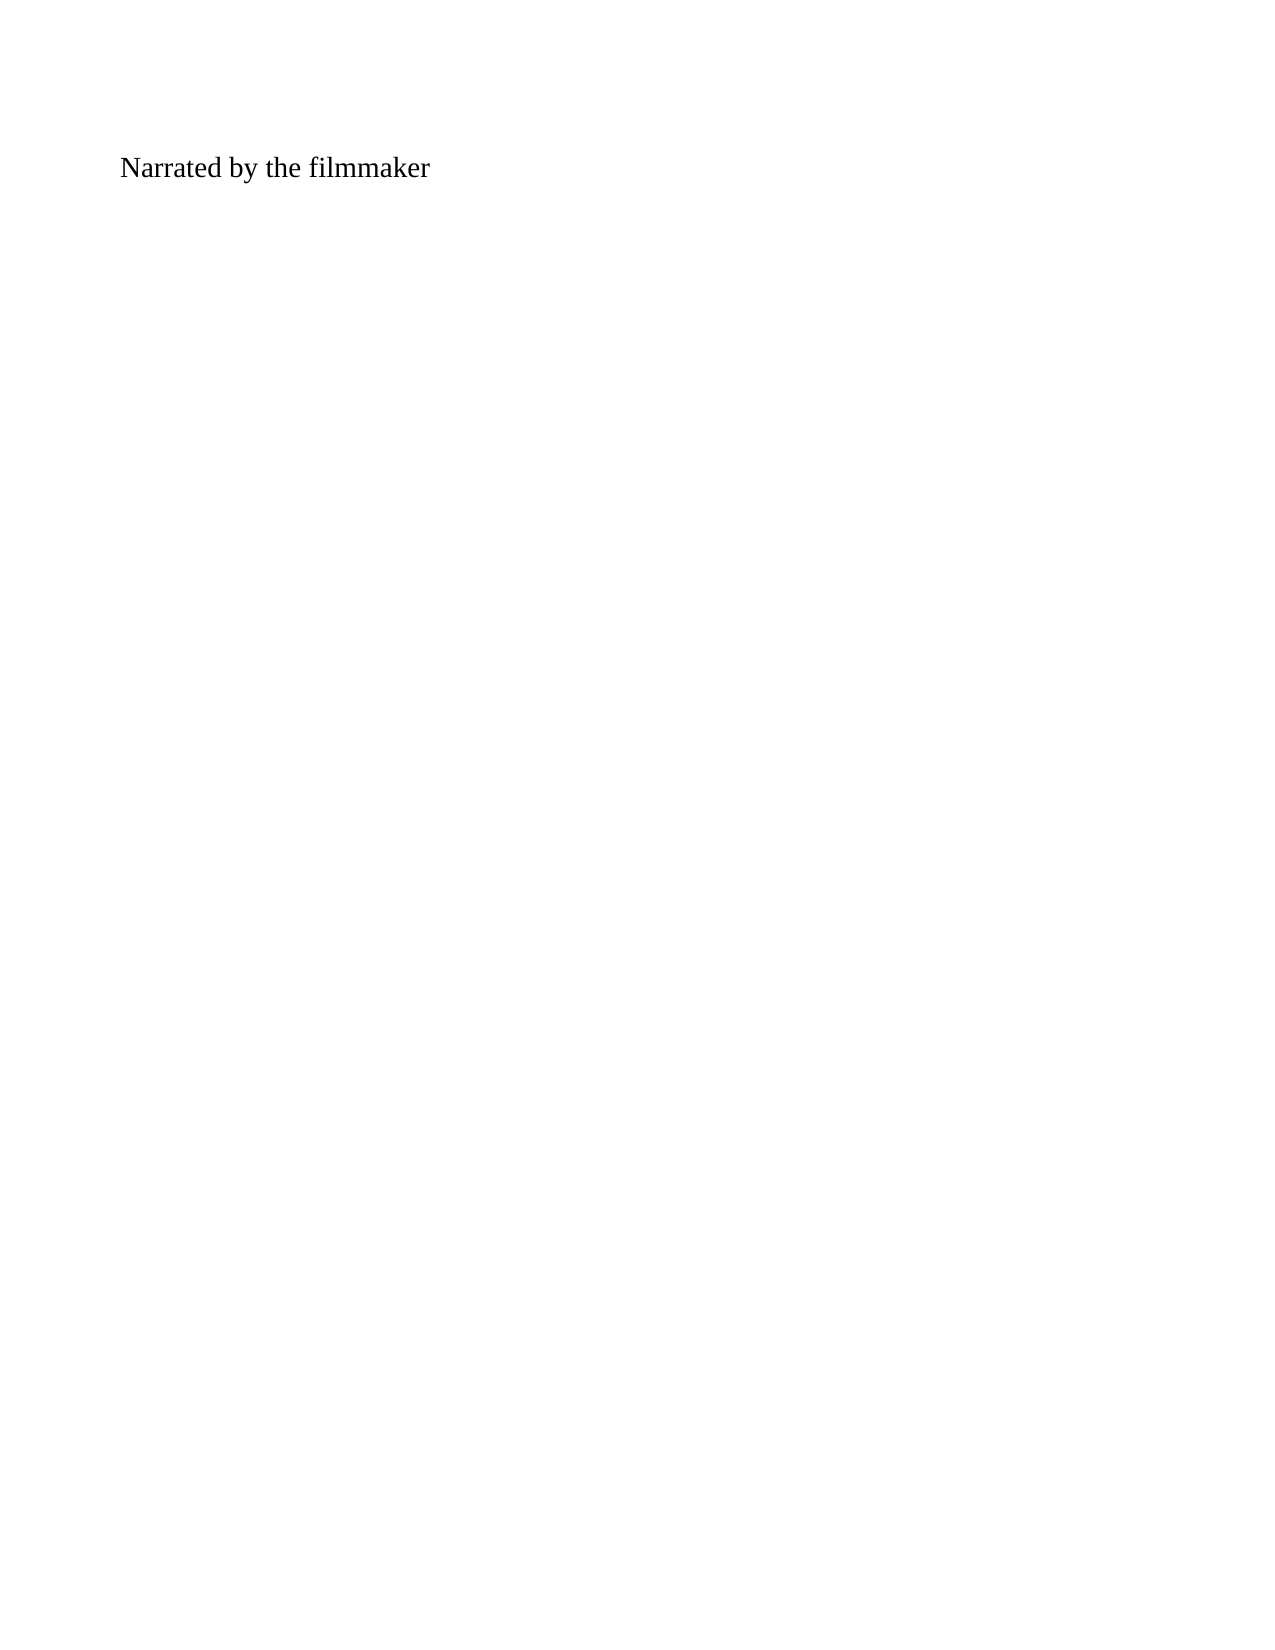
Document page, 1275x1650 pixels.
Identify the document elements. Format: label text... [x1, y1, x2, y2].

text Narrated by the filmmaker [112, 150, 1162, 183]
